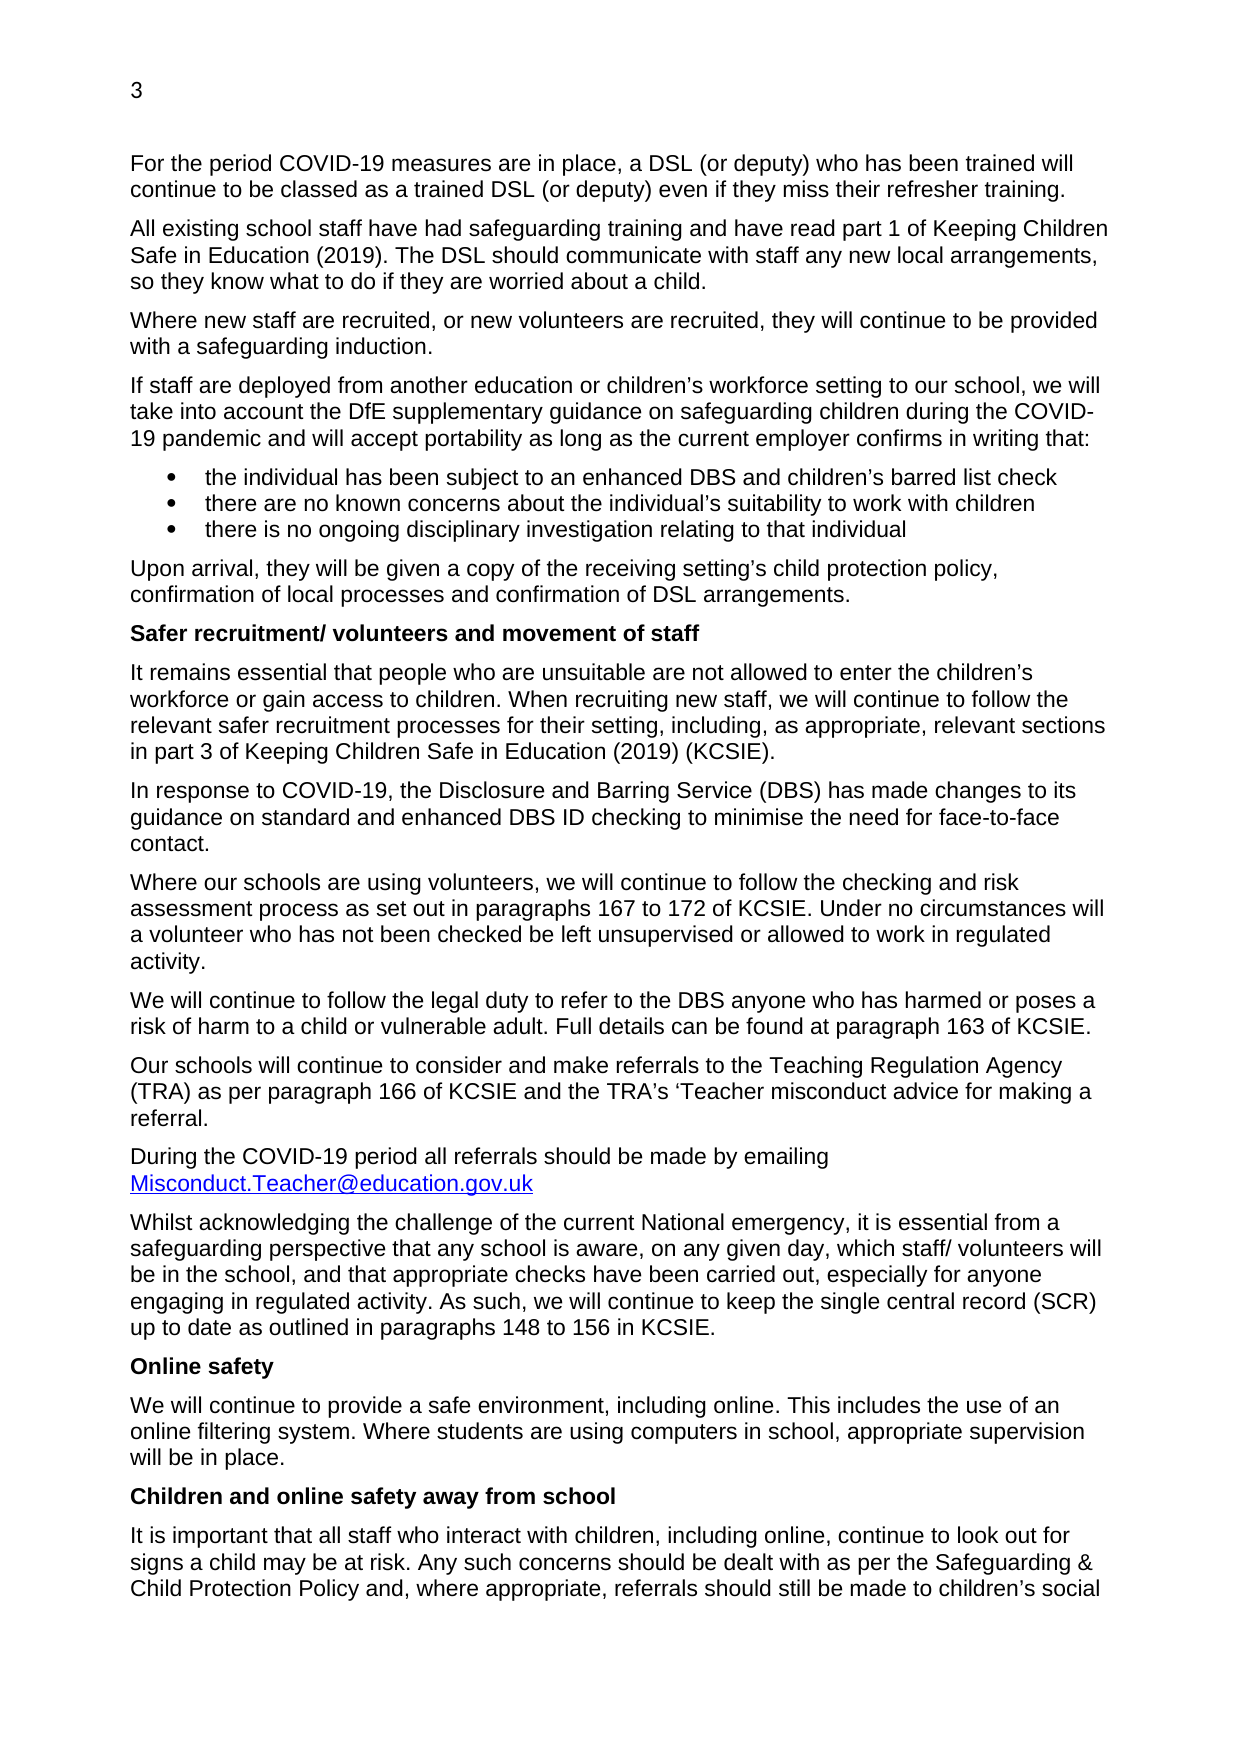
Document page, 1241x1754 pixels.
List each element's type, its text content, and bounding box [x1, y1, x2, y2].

text During the COVID-19 period all referrals should be made by emailing Misconduct.Teacher@education.gov.uk [130, 1143, 1110, 1196]
text In response to COVID-19, the Disclosure and Barring Service (DBS) has made changes to its guidance on standard and enhanced DBS ID checking to minimise the need for face-to-face contact. [130, 777, 1110, 856]
text Our schools will continue to consider and make referrals to the Teaching Regulation Agency (TRA) as per paragraph 166 of KCSIE and the TRA’s ‘Teacher misconduct advice for making a referral. [130, 1052, 1110, 1131]
text Children and online safety away from school [130, 1483, 1110, 1509]
text Online safety [130, 1353, 1110, 1379]
text For the period COVID-19 measures are in place, a DSL (or deputy) who has been trained will continue to be classed as a trained DSL (or deputy) even if they miss their refresher training. [130, 150, 1110, 203]
text Safer recruitment/ volunteers and movement of staff [130, 620, 1110, 647]
text All existing school staff have had safeguarding training and have read part 1 of Keeping Children Safe in Education (2019). The DSL should communicate with staff any new local arrangements, so they know what to do if they are worried about a child. [130, 215, 1110, 294]
text We will continue to provide a safe environment, including online. This includes the use of an online filtering system. Where students are using computers in school, appropriate supervision will be in place. [130, 1392, 1110, 1471]
text Where new staff are recruited, or new volunteers are recruited, they will continue to be provided with a safeguarding induction. [130, 307, 1110, 359]
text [130, 1522, 1110, 1601]
text If staff are deployed from another education or children’s workforce setting to our school, we will take into account the DfE supplementary guidance on safeguarding children during the COVID-19 pandemic and will accept portability as long as the current employer confirms in writing that: [130, 372, 1110, 451]
list there are no known concerns about the individual’s suitability to work with children [167, 490, 1110, 516]
text Upon arrival, they will be given a copy of the receiving setting’s child protection policy, confirmation of local processes and confirmation of DSL arrangements. [130, 555, 1110, 608]
text Where our schools are using volunteers, we will continue to follow the checking and risk assessment process as set out in paragraphs 167 to 172 of KCSIE. Under no circumstances will a volunteer who has not been checked be left unsupervised or allowed to work in regulated activity. [130, 869, 1110, 974]
text We will continue to follow the legal duty to refer to the DBS anyone who has harmed or poses a risk of harm to a child or vulnerable adult. Full details can be found at paragraph 163 of KCSIE. [130, 987, 1110, 1039]
list the individual has been subject to an enhanced DBS and children’s barred list check [167, 463, 1110, 490]
list there is no ongoing disciplinary investigation relating to that individual [167, 516, 1110, 543]
text Whilst acknowledging the challenge of the current National emergency, it is essential from a safeguarding perspective that any school is aware, on any given day, which staff/ volunteers will be in the school, and that appropriate checks have been carried out, especially for anyone engaging in regulated activity. As such, we will continue to keep the single central record (SCR) up to date as outlined in paragraphs 148 to 156 in KCSIE. [130, 1208, 1110, 1340]
text It remains essential that people who are unsuitable are not allowed to enter the children’s workforce or gain access to children. When recruiting new staff, we will continue to follow the relevant safer recruitment processes for their setting, including, as appropriate, relevant sections in part 3 of Keeping Children Safe in Education (2019) (KCSIE). [130, 659, 1110, 764]
